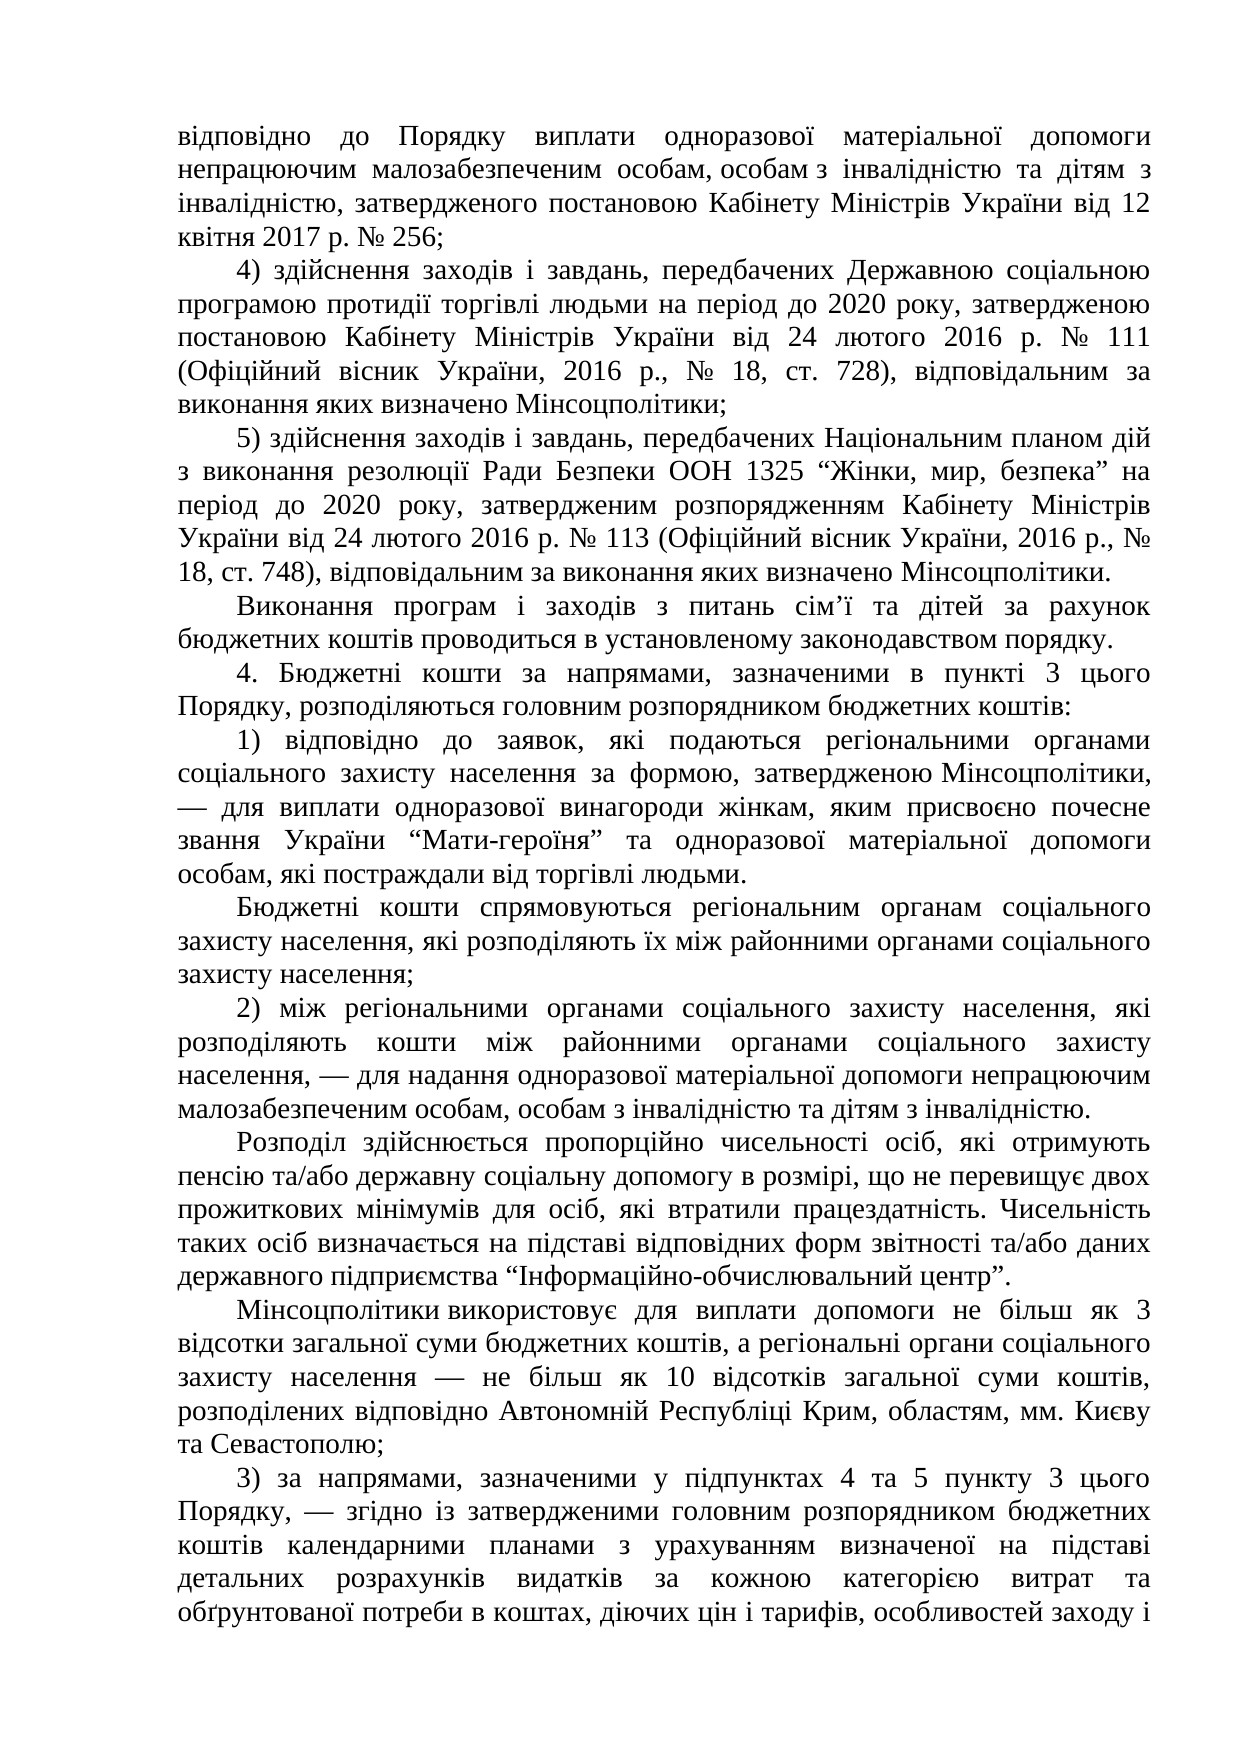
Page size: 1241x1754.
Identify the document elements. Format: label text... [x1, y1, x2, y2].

text 5) здійснення заходів і завдань, передбачених Національним планом дій з виконання резолюції Ради Безпеки ООН 1325 “Жінки, мир, безпека” на період до 2020 року, затвердженим розпорядженням Кабінету Міністрів України від 24 лютого 2016 р. № 113 (Офіційний вісник України, 2016 р., № 18, ст. 748), відповідальним за виконання яких визначено Мінсоцполітики. [177, 420, 1152, 588]
text Бюджетні кошти спрямовуються регіональним органам соціального захисту населення, які розподіляють їх між районними органами соціального захисту населення; [177, 889, 1152, 990]
text 4. Бюджетні кошти за напрямами, зазначеними в пункті 3 цього Порядку, розподіляються головним розпорядником бюджетних коштів: [177, 655, 1152, 722]
text 4) здійснення заходів і завдань, передбачених Державною соціальною програмою протидії торгівлі людьми на період до 2020 року, затвердженою постановою Кабінету Міністрів України від 24 лютого 2016 р. № 111 (Офіційний вісник України, 2016 р., № 18, ст. 728), відповідальним за виконання яких визначено Мінсоцполітики; [177, 252, 1152, 420]
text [177, 1460, 1152, 1627]
text Виконання програм і заходів з питань сім’ї та дітей за рахунок бюджетних коштів проводиться в установленому законодавством порядку. [177, 588, 1152, 655]
text Розподіл здійснюється пропорційно чисельності осіб, які отримують пенсію та/або державну соціальну допомогу в розмірі, що не перевищує двох прожиткових мінімумів для осіб, які втратили працездатність. Чисельність таких осіб визначається на підставі відповідних форм звітності та/або даних державного підприємства “Інформаційно-обчислювальний центр”. [177, 1124, 1152, 1292]
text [177, 118, 1152, 252]
text Мінсоцполітики використовує для виплати допомоги не більш як 3 відсотки загальної суми бюджетних коштів, а регіональні органи соціального захисту населення — не більш як 10 відсотків загальної суми коштів, розподілених відповідно Автономній Республіці Крим, областям, мм. Києву та Севастополю; [177, 1292, 1152, 1460]
text 2) між регіональними органами соціального захисту населення, які розподіляють кошти між районними органами соціального захисту населення, — для надання одноразової матеріальної допомоги непрацюючим малозабезпеченим особам, особам з інвалідністю та дітям з інвалідністю. [177, 990, 1152, 1124]
text 1) відповідно до заявок, які подаються регіональними органами соціального захисту населення за формою, затвердженою Мінсоцполітики, — для виплати одноразової винагороди жінкам, яким присвоєно почесне звання України “Мати-героїня” та одноразової матеріальної допомоги особам, які постраждали від торгівлі людьми. [177, 722, 1152, 889]
